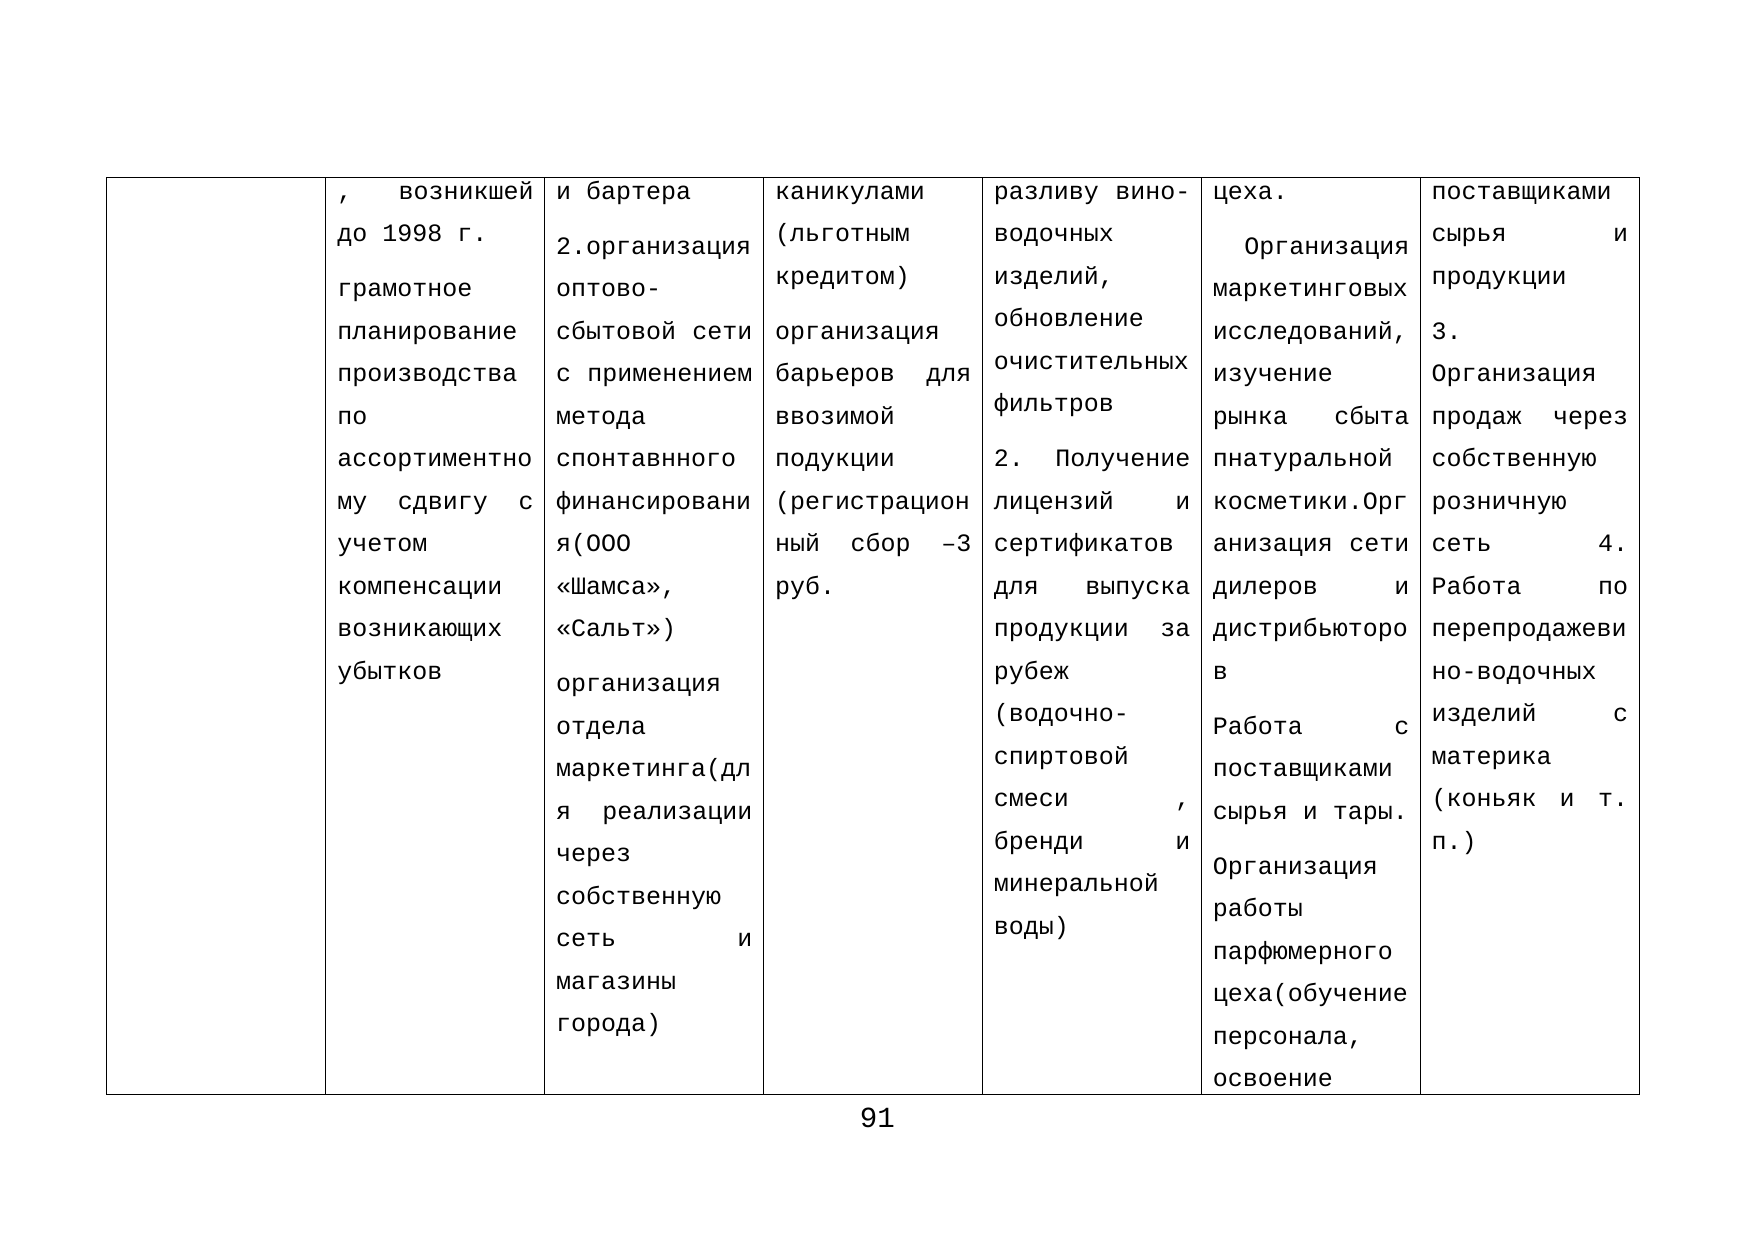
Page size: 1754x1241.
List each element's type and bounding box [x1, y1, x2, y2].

table_cell [1202, 178, 1420, 1094]
table_cell [983, 178, 1201, 1094]
table_cell [326, 178, 544, 1094]
table_cell [764, 178, 982, 1094]
table_cell [545, 178, 763, 1094]
table_cell [107, 178, 325, 1094]
table_cell [1421, 178, 1639, 1094]
